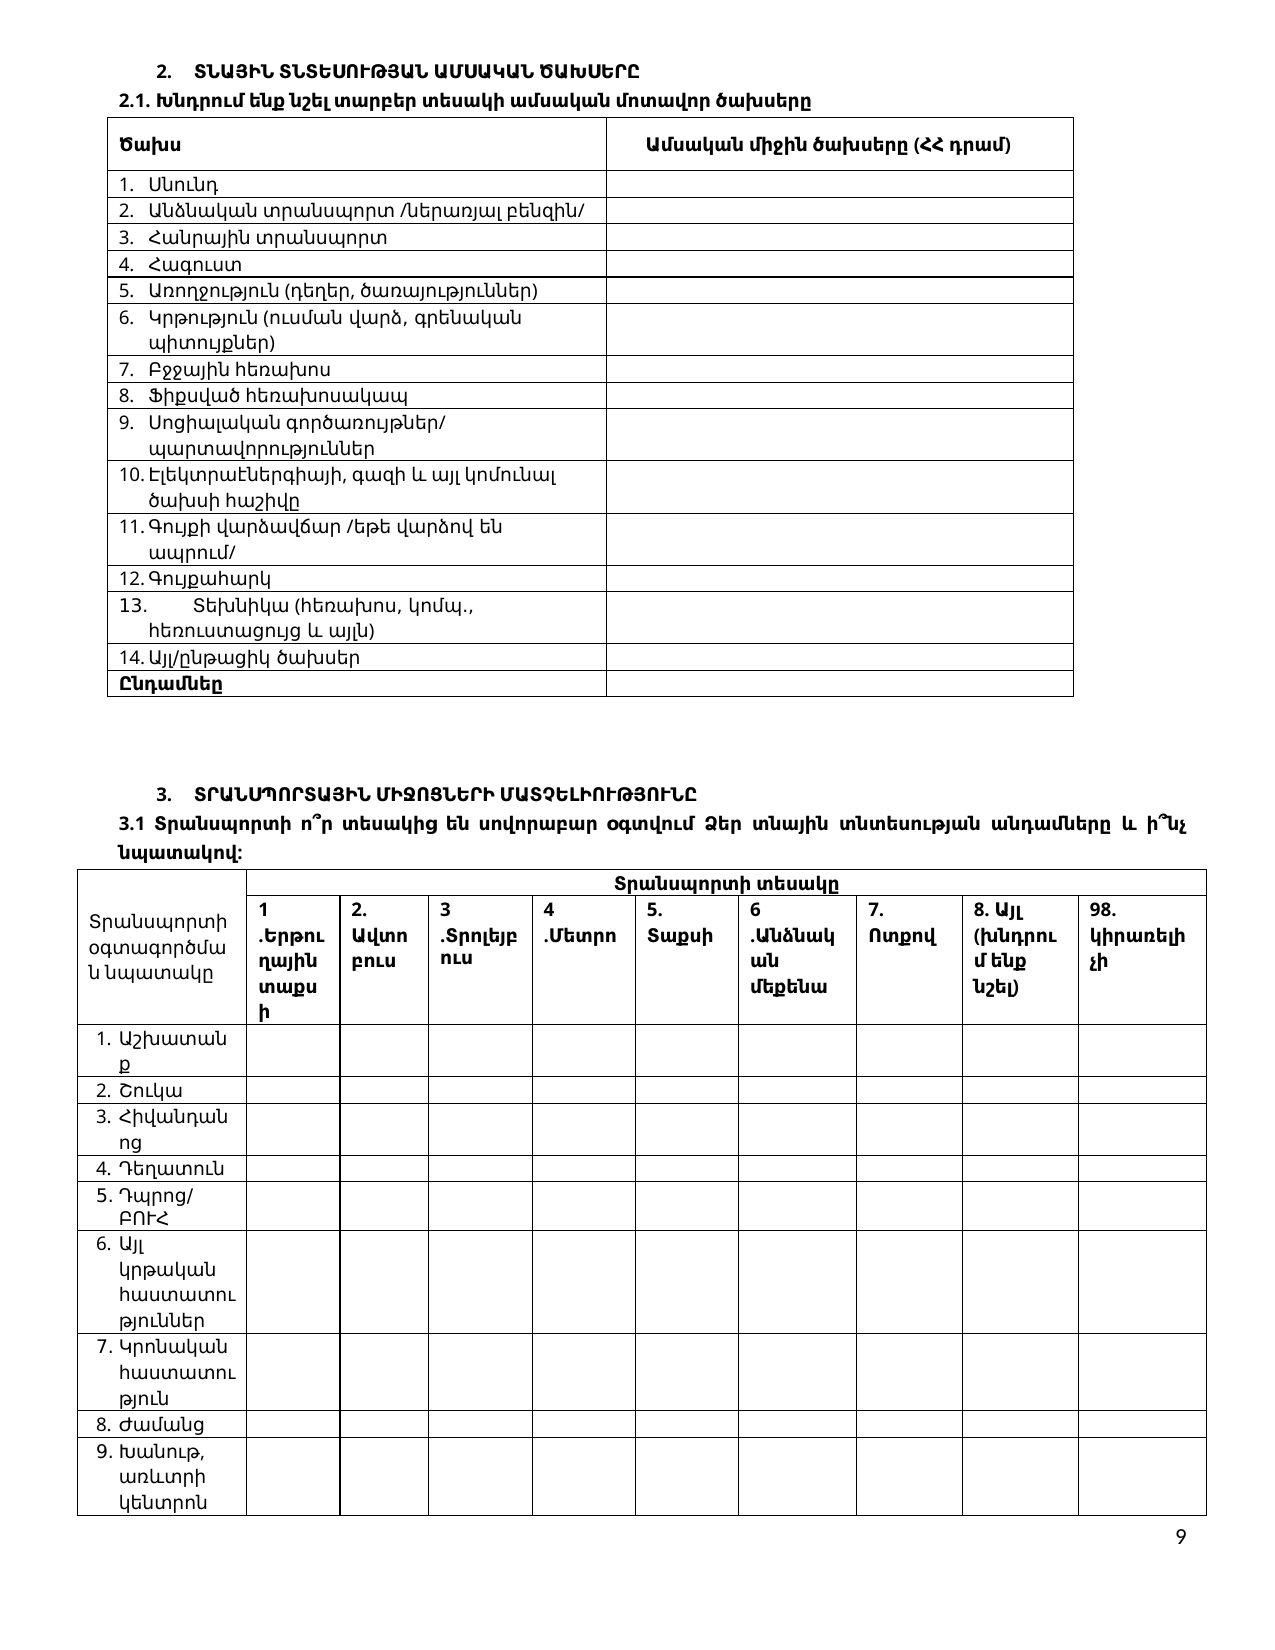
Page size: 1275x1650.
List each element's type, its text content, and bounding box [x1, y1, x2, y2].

table_cell 4.Մետրո [533, 896, 635, 1024]
table_cell [857, 1411, 962, 1437]
table_cell [1079, 1231, 1206, 1333]
table_cell Խանութ, առևտրի կենտրոն [78, 1438, 246, 1514]
table_cell [533, 1156, 635, 1181]
table_cell [429, 1025, 532, 1076]
table_header Ամսական միջին ծախսերը (ՀՀ դրամ) [607, 118, 1073, 170]
table_cell [636, 1025, 738, 1076]
table_cell [247, 1077, 339, 1103]
table_cell [857, 1334, 962, 1410]
table_cell [429, 1104, 532, 1155]
table_cell Առողջություն (դեղեր, ծառայություններ) [108, 278, 606, 303]
table_cell [607, 644, 1073, 670]
table_cell 7. Ոտքով [857, 896, 962, 1024]
table_cell [739, 1104, 856, 1155]
table_cell [963, 1104, 1078, 1155]
table_cell [533, 1104, 635, 1155]
table_cell [429, 1156, 532, 1181]
table_cell [341, 1182, 428, 1230]
table_cell Աշխատանք [78, 1025, 246, 1076]
table_cell [739, 1334, 856, 1410]
table_cell [963, 1025, 1078, 1076]
table_cell [247, 1334, 339, 1410]
table_cell Այլ/ընթացիկ ծախսեր [108, 644, 606, 670]
table_cell [533, 1025, 635, 1076]
table_cell Հագուստ [108, 251, 606, 276]
table_cell [1079, 1104, 1206, 1155]
table_cell [963, 1182, 1078, 1230]
table_cell [247, 1438, 339, 1514]
table_cell [341, 1231, 428, 1333]
table_cell [341, 1438, 428, 1514]
table_cell 6.Անձնական մեքենա [739, 896, 856, 1024]
table_cell [429, 1438, 532, 1514]
table_cell [1079, 1077, 1206, 1103]
table_cell [857, 1025, 962, 1076]
table_cell [857, 1182, 962, 1230]
table_cell Այլ կրթական հաստատություններ [78, 1231, 246, 1333]
table_cell 3.Տրոլեյբուս [429, 896, 532, 1024]
table_header Տրանսպորտի օգտագործման նպատակը [78, 870, 246, 1024]
table_cell 5. Տաքսի [636, 896, 738, 1024]
table_cell [247, 1182, 339, 1230]
table_cell [1079, 1438, 1206, 1514]
table_cell [636, 1438, 738, 1514]
table_cell [636, 1411, 738, 1437]
table_cell [429, 1182, 532, 1230]
table_cell Անձնական տրանսպորտ /ներառյալ բենզին/ [108, 198, 606, 223]
table_cell Դեղատուն [78, 1156, 246, 1181]
table_cell Գույքահարկ [108, 566, 606, 591]
table_cell [533, 1231, 635, 1333]
table_cell [341, 1025, 428, 1076]
table_cell [636, 1231, 738, 1333]
table_cell [636, 1156, 738, 1181]
table_cell [533, 1182, 635, 1230]
table_cell [636, 1182, 738, 1230]
table_cell [429, 1077, 532, 1103]
table_cell [963, 1411, 1078, 1437]
table_cell [247, 1411, 339, 1437]
table_cell Դպրոց/ԲՈՒՀ [78, 1182, 246, 1230]
table_cell [607, 671, 1073, 696]
table_cell [607, 383, 1073, 408]
table_cell [963, 1077, 1078, 1103]
table_cell [247, 1156, 339, 1181]
table_cell 98. կիրառելի չի [1079, 896, 1206, 1024]
table_cell Սնունդ [108, 171, 606, 197]
table_cell [739, 1411, 856, 1437]
table_cell [607, 514, 1073, 564]
table_cell [963, 1231, 1078, 1333]
table_cell [857, 1077, 962, 1103]
table_cell Ժամանց [78, 1411, 246, 1437]
list ՏՐԱՆՍՊՈՐՏԱՅԻՆ ՄԻՋՈՑՆԵՐԻ ՄԱՏՉԵԼԻՈՒԹՅՈՒՆԸ [156, 781, 1186, 806]
table_cell [607, 356, 1073, 382]
table_cell [739, 1438, 856, 1514]
table_cell Կրթություն (ուսման վարձ, գրենական պիտույքներ) [108, 304, 606, 355]
table_cell [533, 1334, 635, 1410]
table_cell [607, 224, 1073, 250]
table_header Տրանսպորտի տեսակը [247, 870, 1206, 895]
table_cell [607, 198, 1073, 223]
table_cell [857, 1231, 962, 1333]
table_cell [341, 1104, 428, 1155]
table_cell [857, 1156, 962, 1181]
table_cell [1079, 1025, 1206, 1076]
table_cell [963, 1334, 1078, 1410]
table_cell [607, 592, 1073, 643]
table_cell [429, 1411, 532, 1437]
table_cell [533, 1438, 635, 1514]
table_cell Շուկա [78, 1077, 246, 1103]
table_cell Գույքի վարձավճար /եթե վարձով են ապրում/ [108, 514, 606, 564]
table_cell [607, 304, 1073, 355]
table_cell [341, 1334, 428, 1410]
table_cell Էլեկտրաէներգիայի, գազի և այլ կոմունալ ծախսի հաշիվը [108, 461, 606, 512]
table_cell Ընդամնեը [108, 671, 606, 696]
table_cell [1079, 1182, 1206, 1230]
table_cell [607, 251, 1073, 276]
text 3.1 Տրանսպորտի ո՞ր տեսակից են սովորաբար օգտվում Ձեր տնային տնտեսության անդամները և ի՞նչ նպատակով: [118, 810, 1186, 865]
table_cell [429, 1334, 532, 1410]
list ՏՆԱՅԻՆ ՏՆՏԵՍՈՒԹՅԱՆ ԱՄՍԱԿԱՆ ԾԱԽՍԵՐԸ [156, 58, 1186, 84]
table_cell [1079, 1411, 1206, 1437]
table_cell Տեխնիկա (հեռախոս, կոմպ., հեռուստացույց և այլն) [108, 592, 606, 643]
table_cell [1079, 1156, 1206, 1181]
table_cell [857, 1438, 962, 1514]
table_cell [963, 1438, 1078, 1514]
table_cell [341, 1156, 428, 1181]
table_cell [1079, 1334, 1206, 1410]
table_cell [607, 171, 1073, 197]
table_cell [739, 1231, 856, 1333]
table_cell [857, 1104, 962, 1155]
table_cell 2. Ավտոբուս [341, 896, 428, 1024]
table_cell [636, 1104, 738, 1155]
table_cell [429, 1231, 532, 1333]
table_cell [636, 1334, 738, 1410]
table_cell [739, 1077, 856, 1103]
table_cell [739, 1182, 856, 1230]
table_cell [636, 1077, 738, 1103]
table_cell Բջջային հեռախոս [108, 356, 606, 382]
table_cell [341, 1077, 428, 1103]
table_cell Ֆիքսված հեռախոսակապ [108, 383, 606, 408]
text 2.1. Խնդրում ենք նշել տարբեր տեսակի ամսական մոտավոր ծախսերը [118, 88, 1186, 113]
table_cell [739, 1156, 856, 1181]
table_cell [607, 278, 1073, 303]
table_cell [739, 1025, 856, 1076]
table_cell Սոցիալական գործառույթներ/ պարտավորություններ [108, 409, 606, 460]
table_cell [247, 1104, 339, 1155]
table_cell 8. Այլ (խնդրում ենք նշել) [963, 896, 1078, 1024]
table_cell 1.Երթուղային տաքսի [247, 896, 339, 1024]
table_cell Հանրային տրանսպորտ [108, 224, 606, 250]
table_cell [963, 1156, 1078, 1181]
table_cell [607, 566, 1073, 591]
table_cell [607, 409, 1073, 460]
table_cell Կրոնական հաստատություն [78, 1334, 246, 1410]
table_cell [247, 1025, 339, 1076]
table_cell [341, 1411, 428, 1437]
table_header Ծախս [108, 118, 606, 170]
table_cell [533, 1411, 635, 1437]
table_cell [533, 1077, 635, 1103]
table_cell [247, 1231, 339, 1333]
table_cell [607, 461, 1073, 512]
table_cell Հիվանդանոց [78, 1104, 246, 1155]
